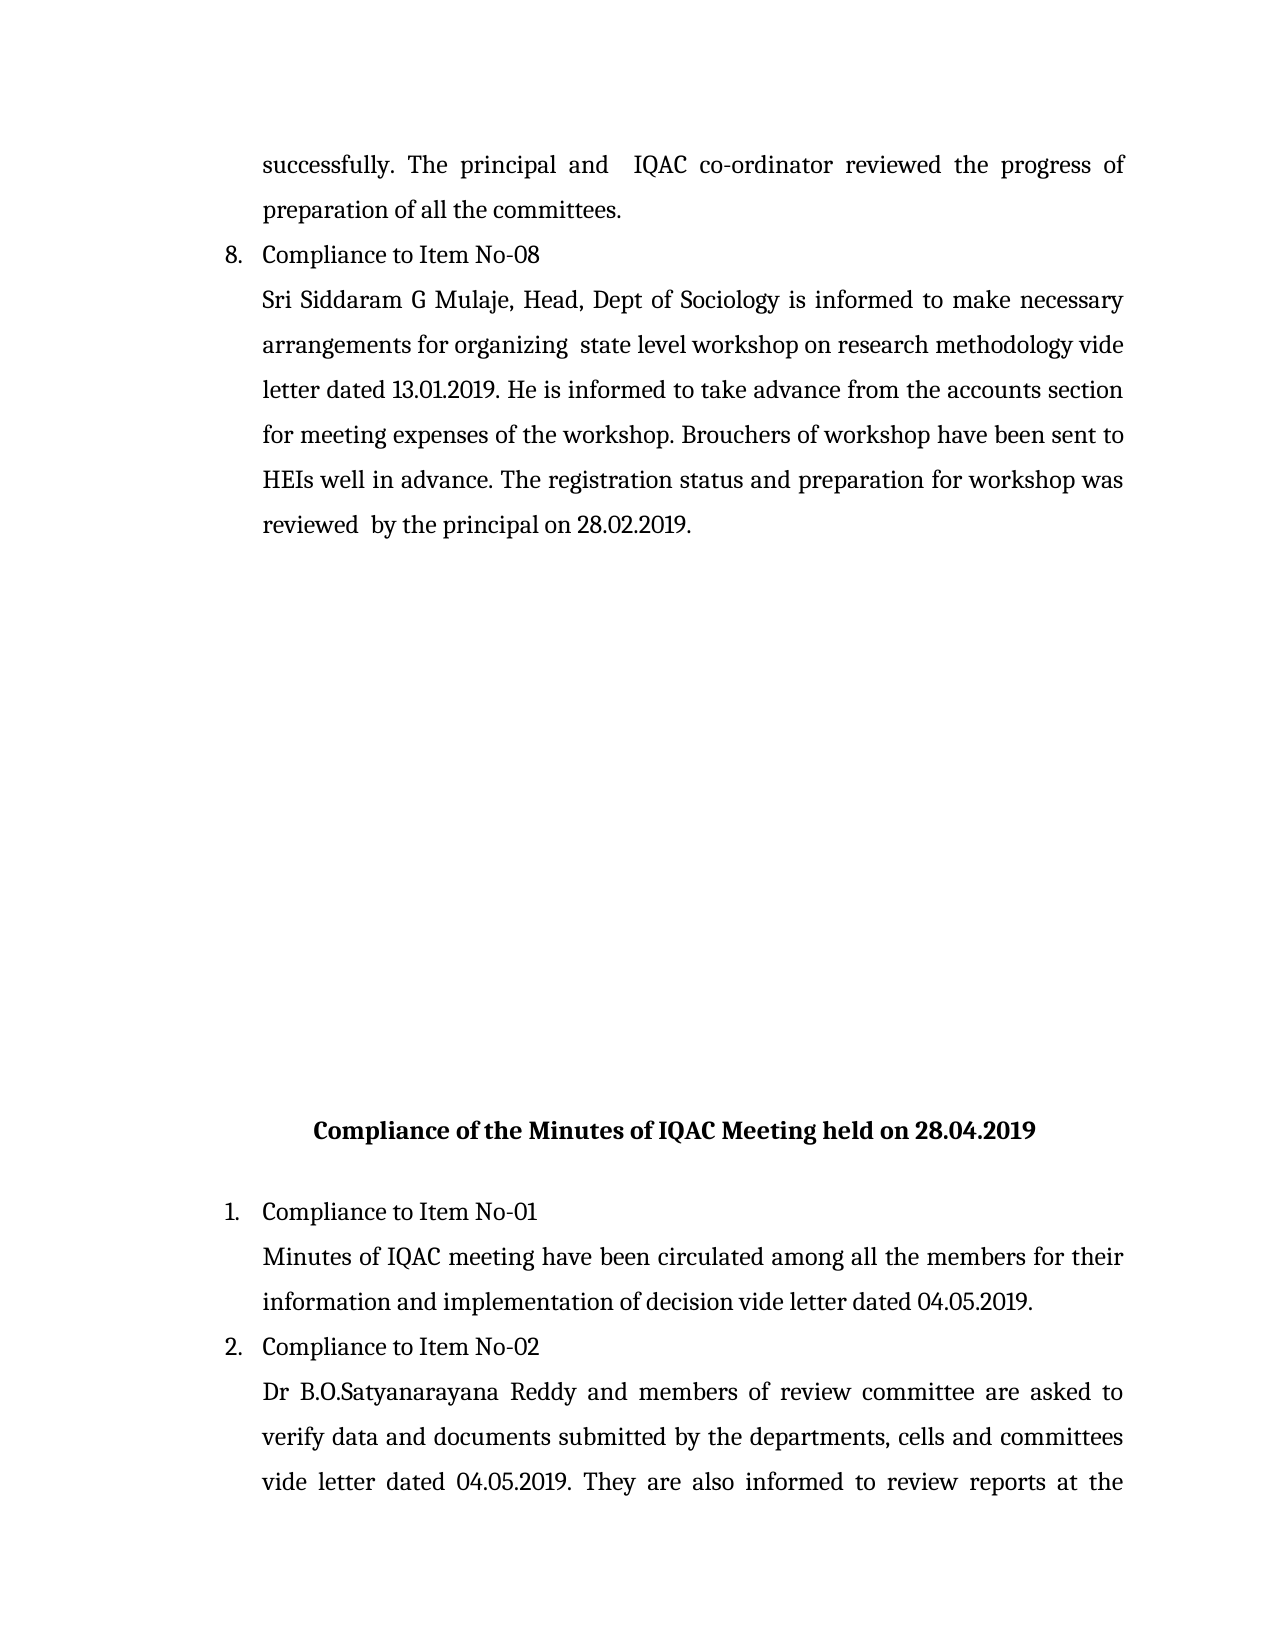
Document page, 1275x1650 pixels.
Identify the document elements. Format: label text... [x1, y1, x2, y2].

text Compliance of the Minutes of IQAC Meeting held on 28.04.2019 [225, 1116, 1125, 1146]
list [262, 1377, 1125, 1497]
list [262, 150, 1125, 225]
list Sri Siddaram G Mulaje, Head, Dept of Sociology is informed to make necessary arrangements for organizing state level workshop on research methodology vide letter dated 13.01.2019. He is informed to take advance from the accounts section for meeting expenses of the workshop. Brouchers of workshop have been sent to HEIs well in advance. The registration status and preparation for workshop was reviewed by the principal on 28.02.2019. [262, 285, 1125, 540]
list Compliance to Item No-01 [225, 1197, 1125, 1227]
list Compliance to Item No-08 [225, 240, 1125, 270]
list Minutes of IQAC meeting have been circulated among all the members for their information and implementation of decision vide letter dated 04.05.2019. [262, 1242, 1125, 1317]
list Compliance to Item No-02 [225, 1332, 1125, 1362]
